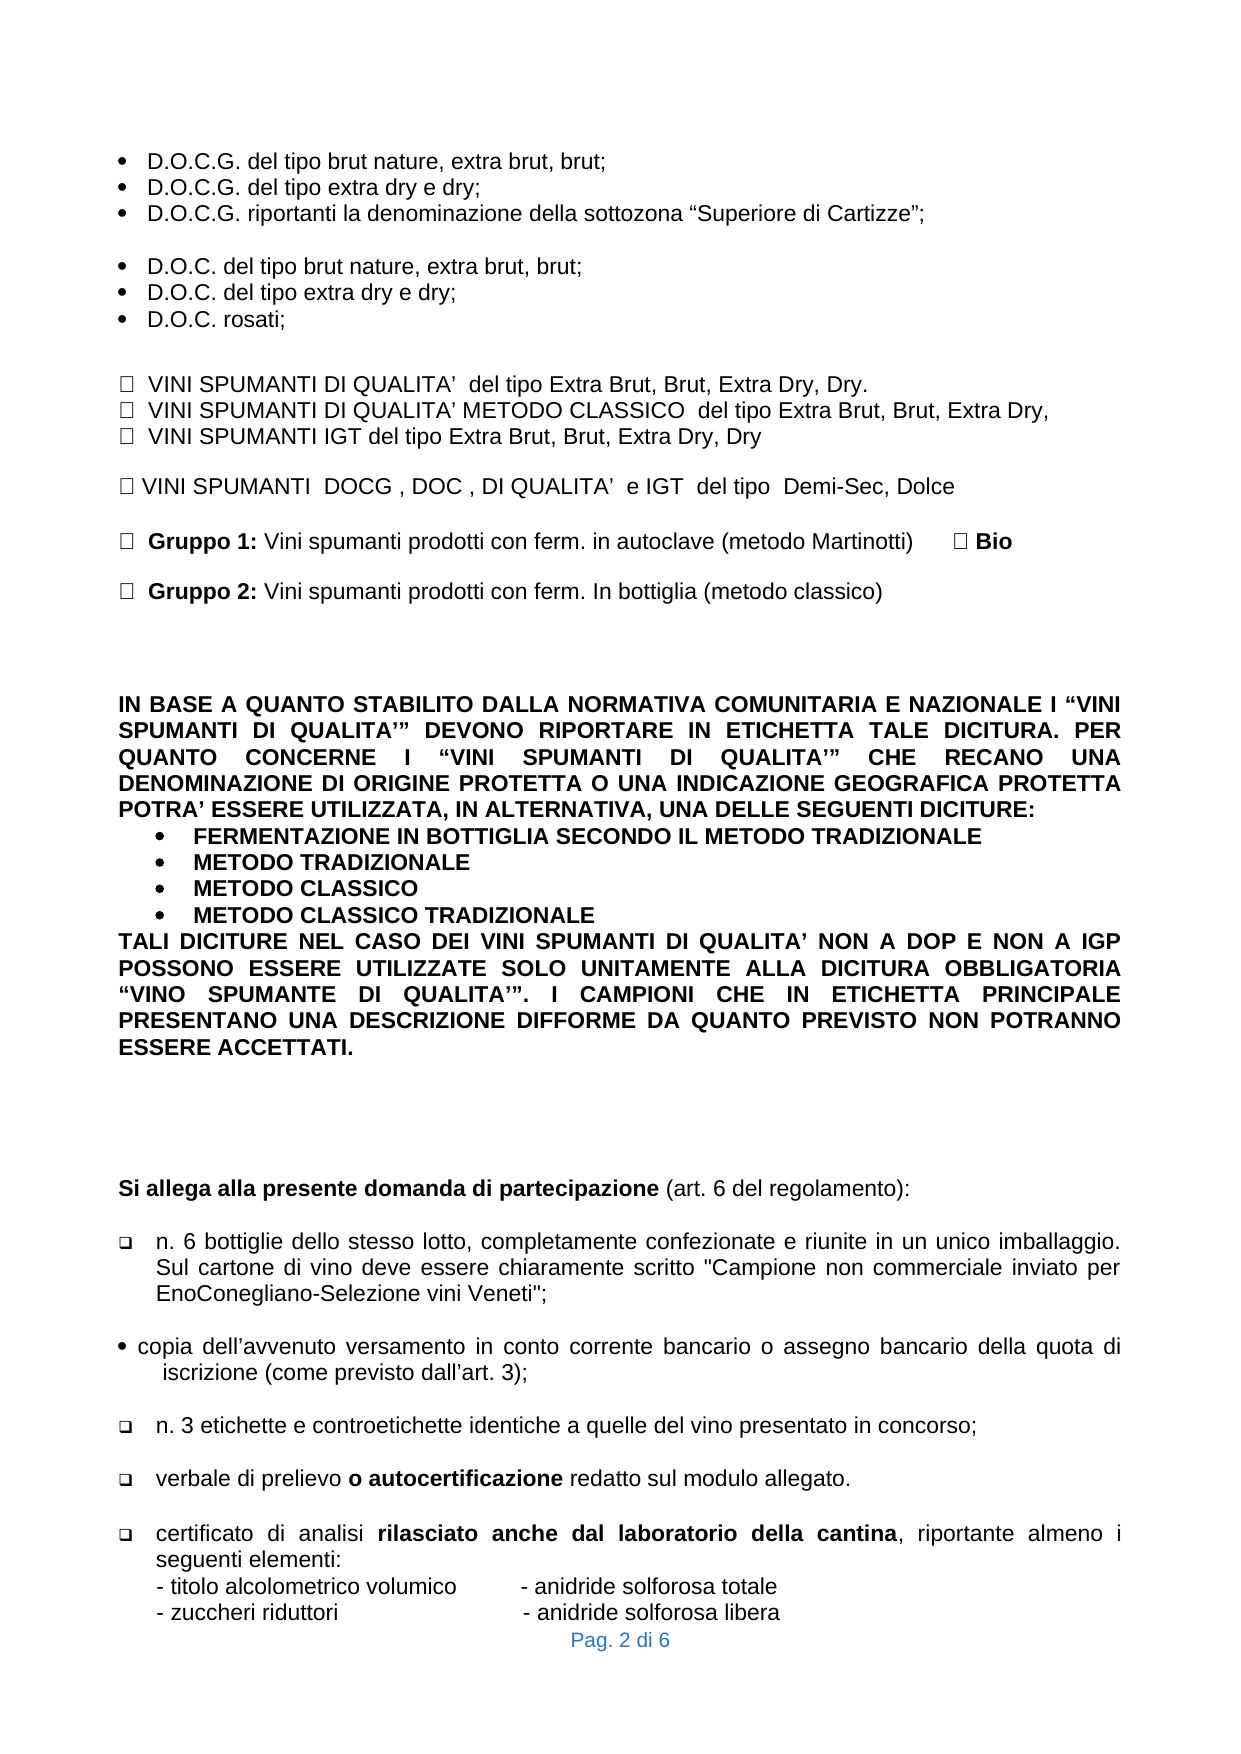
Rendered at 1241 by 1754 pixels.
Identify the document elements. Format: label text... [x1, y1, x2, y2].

text  copia dell’avvenuto versamento in conto corrente bancario o assegno bancario della quota di iscrizione (come previsto dall’art. 3); [118, 1333, 1122, 1386]
list METODO CLASSICO [156, 875, 1122, 902]
text  D.O.C. rosati; [118, 306, 1122, 332]
text  Gruppo 1: Vini spumanti prodotti con ferm. in autoclave (metodo Martinotti)  Bio [118, 528, 1122, 555]
text  VINI SPUMANTI DOCG , DOC , DI QUALITA’ e IGT del tipo Demi-Sec, Dolce [118, 473, 1122, 499]
text  D.O.C. del tipo brut nature, extra brut, brut; [118, 253, 1122, 279]
list METODO TRADIZIONALE [156, 849, 1122, 875]
list n. 3 etichette e controetichette identiche a quelle del vino presentato in concorso; [118, 1412, 1122, 1438]
text - zuccheri riduttori - anidride solforosa libera [118, 1599, 1122, 1625]
list verbale di prelievo o autocertificazione redatto sul modulo allegato. [118, 1465, 1122, 1491]
text  D.O.C.G. riportanti la denominazione della sottozona “Superiore di Cartizze”; [118, 200, 1122, 227]
text  D.O.C.G. del tipo extra dry e dry; [118, 174, 1122, 200]
text  D.O.C. del tipo extra dry e dry; [118, 279, 1122, 306]
text  VINI SPUMANTI DI QUALITA’ METODO CLASSICO del tipo Extra Brut, Brut, Extra Dry, [118, 397, 1122, 423]
text TALI DICITURE NEL CASO DEI VINI SPUMANTI DI QUALITA’ NON A DOP E NON A IGP POSSONO ESSERE UTILIZZATE SOLO UNITAMENTE ALLA DICITURA OBBLIGATORIA “VINO SPUMANTE DI QUALITA’”. I CAMPIONI CHE IN ETICHETTA PRINCIPALE PRESENTANO UNA DESCRIZIONE DIFFORME DA QUANTO PREVISTO NON POTRANNO ESSERE ACCETTATI. [118, 928, 1122, 1060]
text - titolo alcolometrico volumico - anidride solforosa totale [118, 1573, 1122, 1599]
text  Gruppo 2: Vini spumanti prodotti con ferm. In bottiglia (metodo classico) [118, 578, 1122, 605]
text  VINI SPUMANTI IGT del tipo Extra Brut, Brut, Extra Dry, Dry [118, 423, 1122, 449]
text  VINI SPUMANTI DI QUALITA’ del tipo Extra Brut, Brut, Extra Dry, Dry. [118, 371, 1122, 397]
text  D.O.C.G. del tipo brut nature, extra brut, brut; [118, 148, 1122, 174]
list certificato di analisi rilasciato anche dal laboratorio della cantina, riportante almeno i seguenti elementi: [118, 1520, 1122, 1573]
text Si allega alla presente domanda di partecipazione (art. 6 del regolamento): [118, 1175, 1122, 1201]
list n. 6 bottiglie dello stesso lotto, completamente confezionate e riunite in un unico imballaggio. Sul cartone di vino deve essere chiaramente scritto "Campione non commerciale inviato per EnoConegliano-Selezione vini Veneti"; [118, 1228, 1122, 1307]
list FERMENTAZIONE IN BOTTIGLIA SECONDO IL METODO TRADIZIONALE [156, 823, 1122, 849]
text IN BASE A QUANTO STABILITO DALLA NORMATIVA COMUNITARIA E NAZIONALE I “VINI SPUMANTI DI QUALITA’” DEVONO RIPORTARE IN ETICHETTA TALE DICITURA. PER QUANTO CONCERNE I “VINI SPUMANTI DI QUALITA’” CHE RECANO UNA DENOMINAZIONE DI ORIGINE PROTETTA O UNA INDICAZIONE GEOGRAFICA PROTETTA POTRA’ ESSERE UTILIZZATA, IN ALTERNATIVA, UNA DELLE SEGUENTI DICITURE: [118, 691, 1122, 823]
list METODO CLASSICO TRADIZIONALE [156, 902, 1122, 928]
